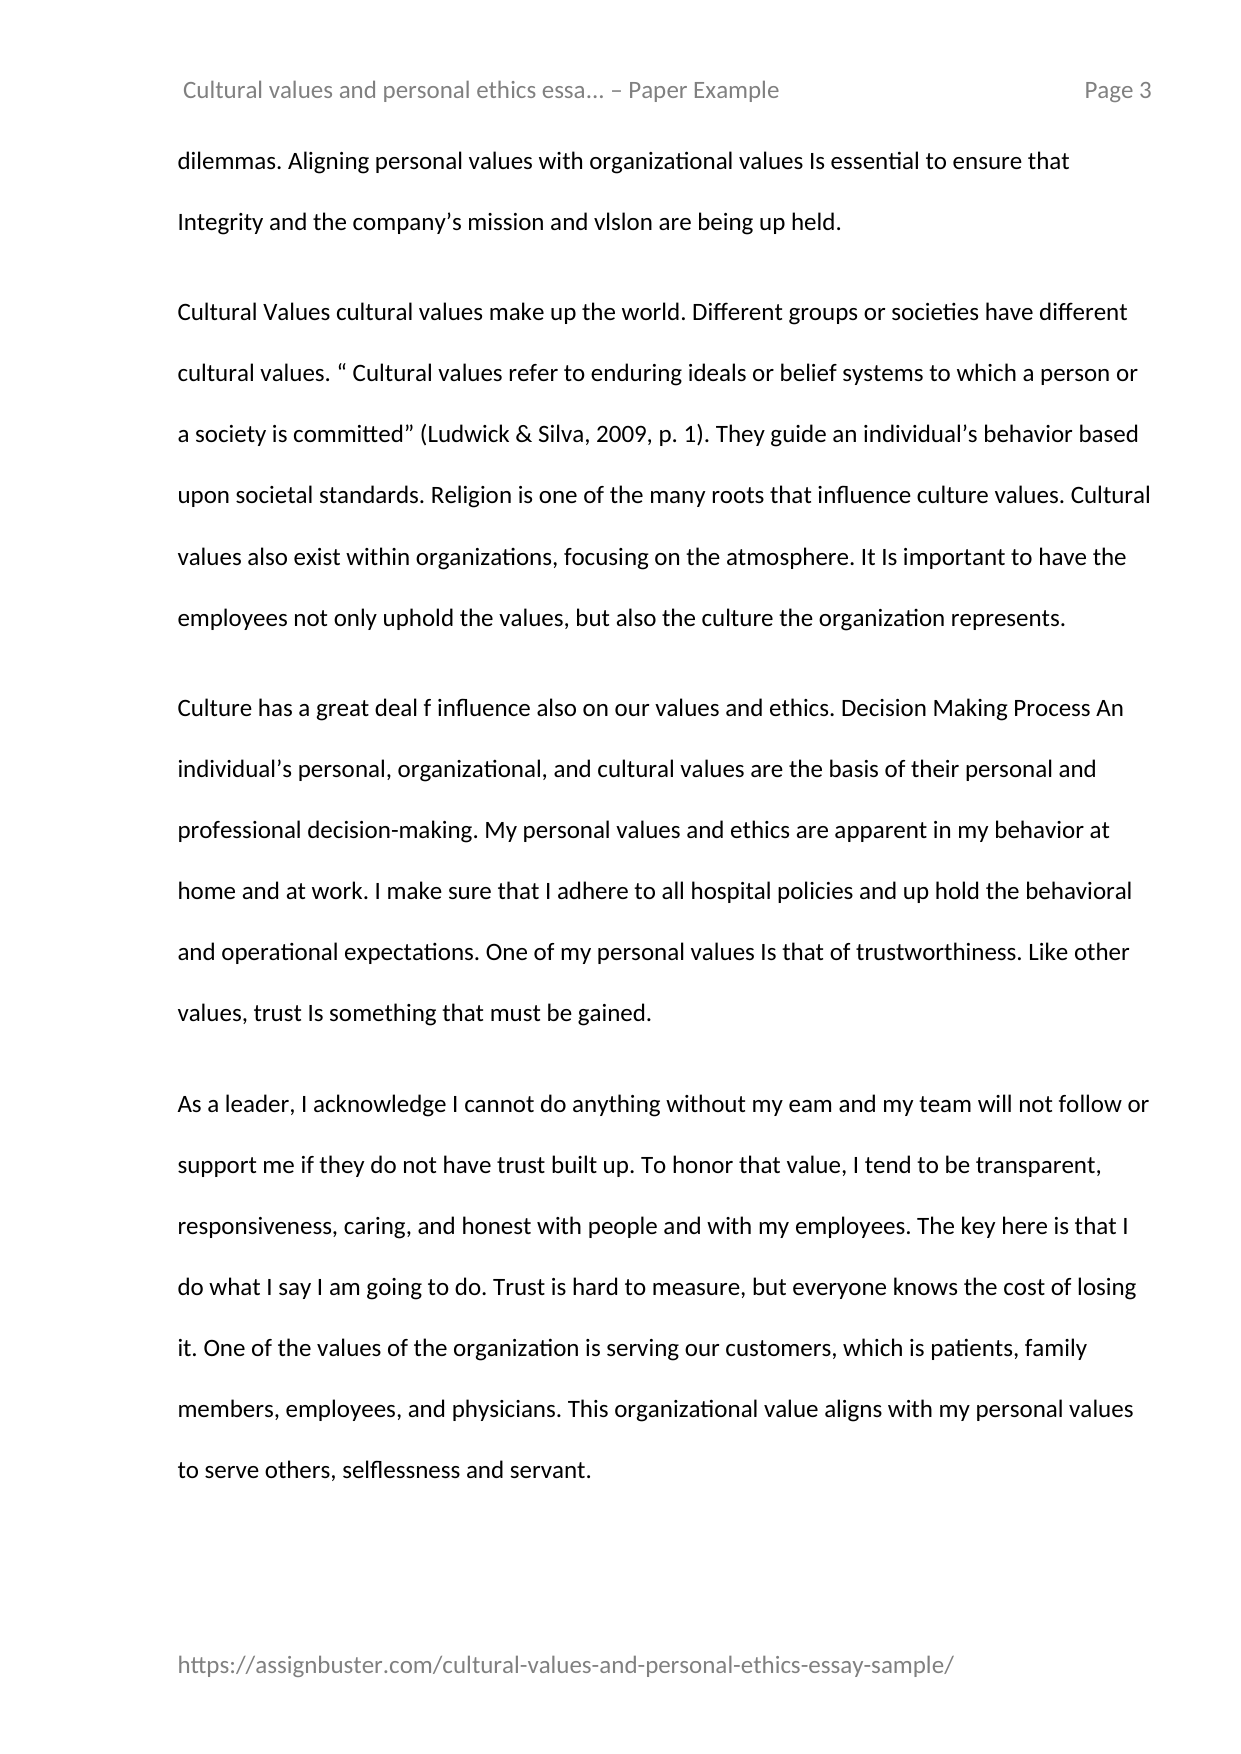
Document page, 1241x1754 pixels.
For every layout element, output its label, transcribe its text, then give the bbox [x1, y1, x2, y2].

text Cultural Values cultural values make up the world. Different groups or societies have different cultural values. “ Cultural values refer to enduring ideals or belief systems to which a person or a society is committed” (Ludwick & Silva, 2009, p. 1). They guide an individual’s behavior based upon societal standards. Religion is one of the many roots that influence culture values. Cultural values also exist within organizations, focusing on the atmosphere. It Is important to have the employees not only uphold the values, but also the culture the organization represents. [177, 297, 1152, 632]
text As a leader, I acknowledge I cannot do anything without my eam and my team will not follow or support me if they do not have trust built up. To honor that value, I tend to be transparent, responsiveness, caring, and honest with people and with my employees. The key here is that I do what I say I am going to do. Trust is hard to measure, but everyone knows the cost of losing it. One of the values of the organization is serving our customers, which is patients, family members, employees, and physicians. This organizational value aligns with my personal values to serve others, selflessness and servant. [177, 1088, 1152, 1485]
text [177, 145, 1152, 237]
text Culture has a great deal f influence also on our values and ethics. Decision Making Process An individual’s personal, organizational, and cultural values are the basis of their personal and professional decision-making. My personal values and ethics are apparent in my behavior at home and at work. I make sure that I adhere to all hospital policies and up hold the behavioral and operational expectations. One of my personal values Is that of trustworthiness. Like other values, trust Is something that must be gained. [177, 692, 1152, 1028]
